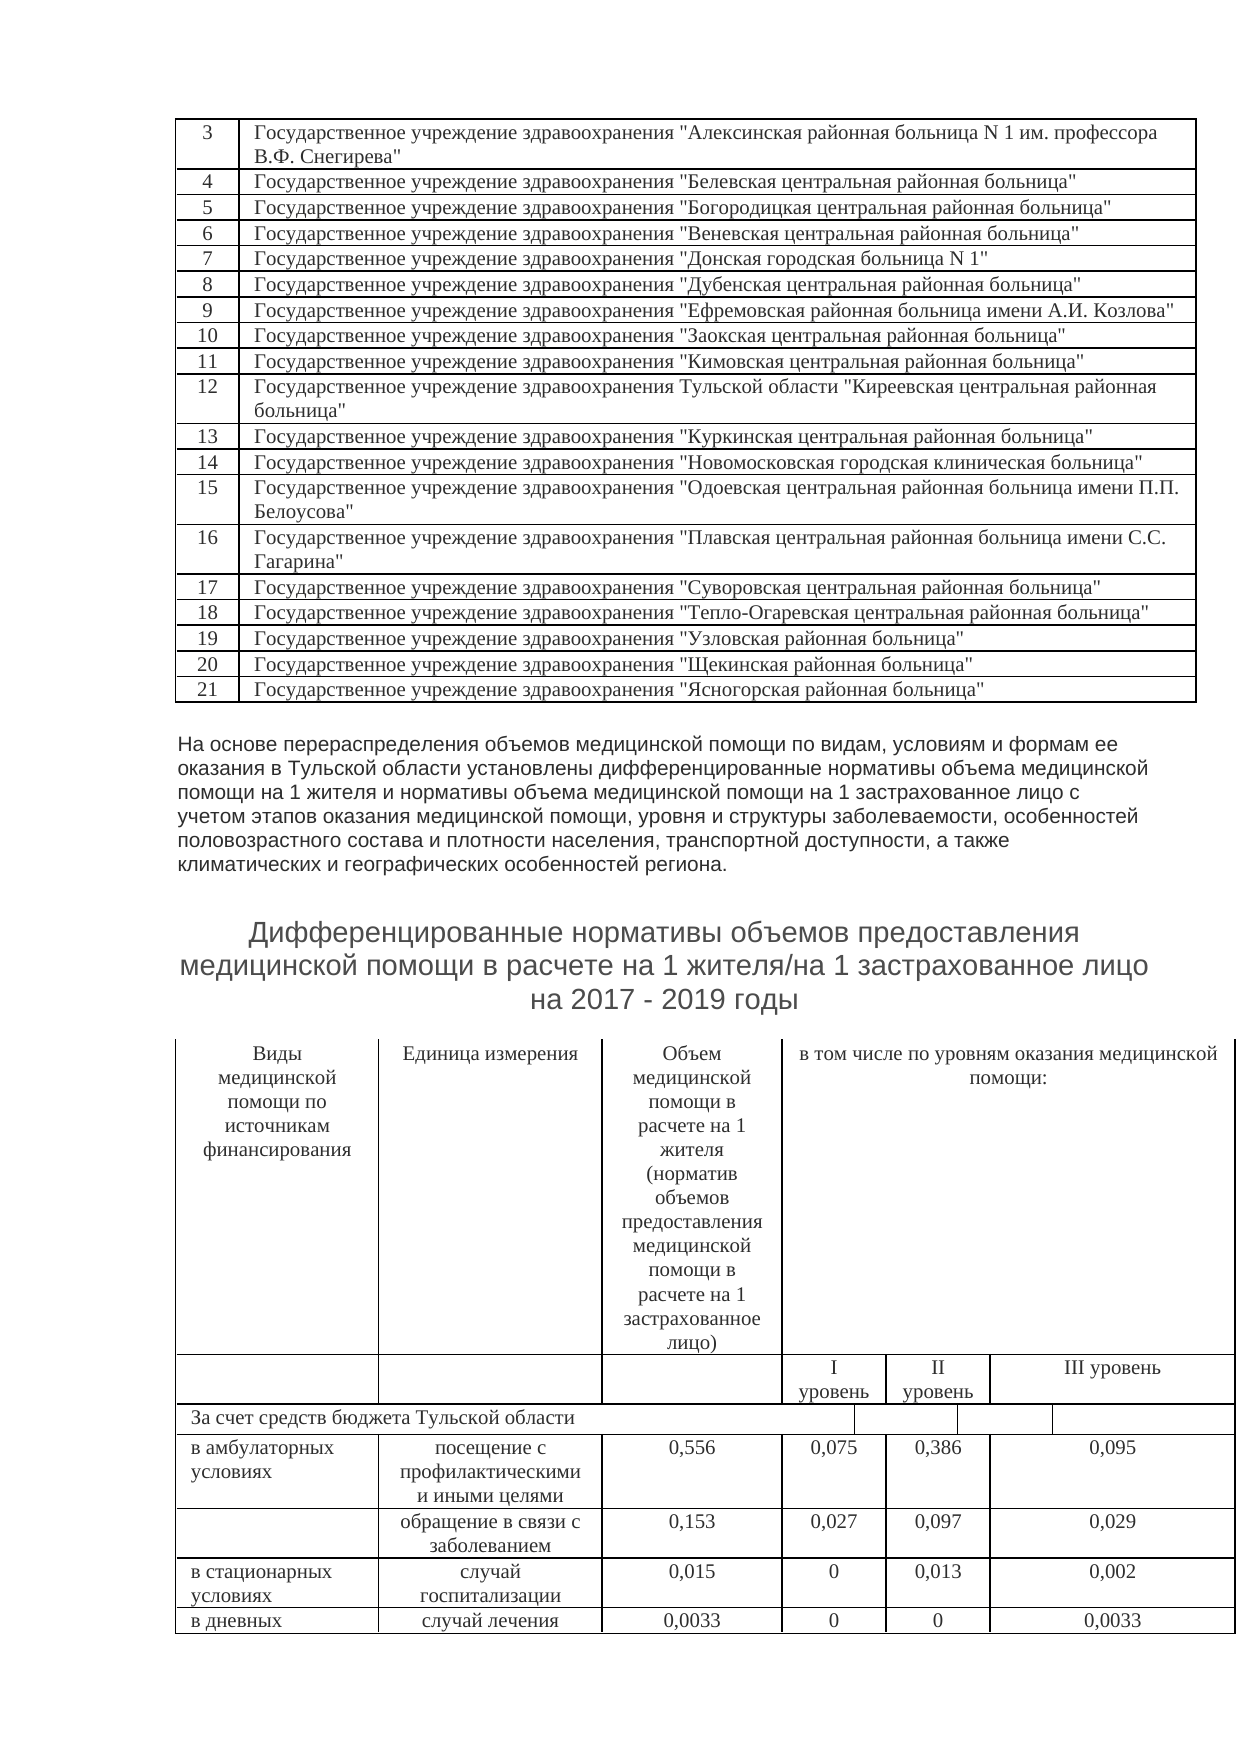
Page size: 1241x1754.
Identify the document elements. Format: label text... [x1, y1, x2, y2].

table_cell 0,0033 [991, 1608, 1234, 1632]
table_cell 4 [176, 169, 238, 193]
table_cell Государственное учреждение здравоохранения "Ефремовская районная больница имени А.И. Козлова" [240, 298, 1195, 322]
table_cell 0,095 [991, 1435, 1234, 1507]
table_cell 7 [176, 246, 238, 270]
table_cell 17 [176, 574, 238, 599]
table_cell 0 [887, 1608, 989, 1632]
table_cell За счет средств бюджета Тульской области [176, 1404, 854, 1434]
table_cell 14 [176, 449, 238, 474]
table_cell 12 [176, 374, 238, 422]
table_cell 0,002 [991, 1559, 1234, 1607]
table_cell 9 [176, 297, 238, 322]
table_cell 0,386 [887, 1435, 989, 1507]
table_cell Виды медицинской помощи по источникам финансирования [176, 1039, 378, 1354]
table_cell 16 [176, 525, 238, 573]
table_cell Государственное учреждение здравоохранения "Веневская центральная районная больница" [240, 221, 1195, 245]
table_cell II уровень [887, 1355, 989, 1403]
table_cell 0 [783, 1559, 885, 1607]
table_cell Государственное учреждение здравоохранения "Суворовская центральная районная больница" [240, 575, 1195, 599]
table_cell [958, 1405, 1052, 1434]
table_cell Государственное учреждение здравоохранения "Тепло-Огаревская центральная районная больница" [240, 600, 1195, 624]
table_cell Государственное учреждение здравоохранения "Белевская центральная районная больница" [240, 170, 1195, 193]
table_cell 20 [176, 651, 238, 676]
table_cell 0,0033 [603, 1608, 781, 1632]
table_cell Государственное учреждение здравоохранения "Заокская центральная районная больница" [240, 323, 1195, 347]
table_cell Государственное учреждение здравоохранения "Дубенская центральная районная больница" [240, 272, 1195, 296]
table_cell Государственное учреждение здравоохранения "Богородицкая центральная районная больница" [240, 195, 1195, 219]
table_cell 11 [176, 348, 238, 373]
table_cell Государственное учреждение здравоохранения "Узловская районная больница" [240, 626, 1195, 650]
table_cell Объем медицинской помощи в расчете на 1 жителя (норматив объемов предоставления медицинской помощи в расчете на 1 застрахованное лицо) [603, 1039, 781, 1354]
table_cell Государственное учреждение здравоохранения "Алексинская районная больница N 1 им. профессора В.Ф. Снегирева" [240, 120, 1195, 168]
table_cell Государственное учреждение здравоохранения "Донская городская больница N 1" [240, 246, 1195, 270]
table_cell Государственное учреждение здравоохранения "Куркинская центральная районная больница" [240, 424, 1195, 448]
table_cell 0,015 [603, 1559, 781, 1607]
table_cell 0,027 [783, 1509, 885, 1557]
table_cell в том числе по уровням оказания медицинской помощи: [783, 1039, 1234, 1354]
table_cell Единица измерения [379, 1039, 601, 1354]
table_cell 0,556 [603, 1435, 781, 1507]
table_cell 21 [176, 677, 238, 701]
table_cell обращение в связи с заболеванием [379, 1509, 601, 1557]
table_cell 0 [783, 1608, 885, 1632]
table_cell Государственное учреждение здравоохранения "Одоевская центральная районная больница имени П.П. Белоусова" [240, 475, 1195, 523]
table_cell Государственное учреждение здравоохранения "Плавская центральная районная больница имени С.С. Гагарина" [240, 525, 1195, 573]
table_cell [379, 1355, 601, 1403]
table_cell посещение с профилактическими и иными целями [379, 1435, 601, 1507]
table_cell случай госпитализации [379, 1559, 601, 1607]
table_cell 6 [176, 220, 238, 245]
table_cell [855, 1405, 957, 1434]
table_cell 0,097 [887, 1509, 989, 1557]
table_cell Государственное учреждение здравоохранения "Кимовская центральная районная больница" [240, 349, 1195, 373]
table_cell 0,075 [783, 1435, 885, 1507]
text На основе перераспределения объемов медицинской помощи по видам, условиям и формам ее оказания в Тульской области установлены дифференцированные нормативы объема медицинской помощи на 1 жителя и нормативы объема медицинской помощи на 1 застрахованное лицо с учетом этапов оказания медицинской помощи, уровня и структуры заболеваемости, особенностей половозрастного состава и плотности населения, транспортной доступности, а также климатических и географических особенностей региона. [177, 732, 1152, 876]
table_cell [1053, 1405, 1234, 1434]
table_cell [176, 1509, 378, 1557]
table_cell 10 [176, 323, 238, 347]
table_cell в амбулаторных условиях [176, 1435, 378, 1507]
table_cell Государственное учреждение здравоохранения "Щекинская районная больница" [240, 652, 1195, 676]
table_cell 8 [176, 271, 238, 296]
table_cell 15 [176, 475, 238, 523]
table_cell [603, 1355, 781, 1403]
table_cell 5 [176, 195, 238, 219]
table_cell Государственное учреждение здравоохранения "Ясногорская районная больница" [240, 677, 1195, 701]
table_cell Государственное учреждение здравоохранения "Новомосковская городская клиническая больница" [240, 450, 1195, 474]
table_cell 0,013 [887, 1559, 989, 1607]
table_cell III уровень [991, 1355, 1234, 1403]
table_cell случай лечения [379, 1608, 601, 1632]
table_cell Государственное учреждение здравоохранения Тульской области "Киреевская центральная районная больница" [240, 375, 1195, 422]
table_cell 18 [176, 600, 238, 624]
table_cell 0,153 [603, 1509, 781, 1557]
text Дифференцированные нормативы объемов предоставления медицинской помощи в расчете на 1 жителя/на 1 застрахованное лицо на 2017 - 2019 годы [177, 915, 1152, 1015]
table_cell в стационарных условиях [176, 1558, 378, 1607]
table_cell 3 [176, 120, 238, 168]
table_cell 19 [176, 625, 238, 650]
table_cell [176, 1355, 378, 1403]
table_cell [176, 1608, 378, 1632]
table_cell 13 [176, 424, 238, 448]
table_cell 0,029 [991, 1509, 1234, 1557]
table_cell I уровень [783, 1355, 885, 1403]
